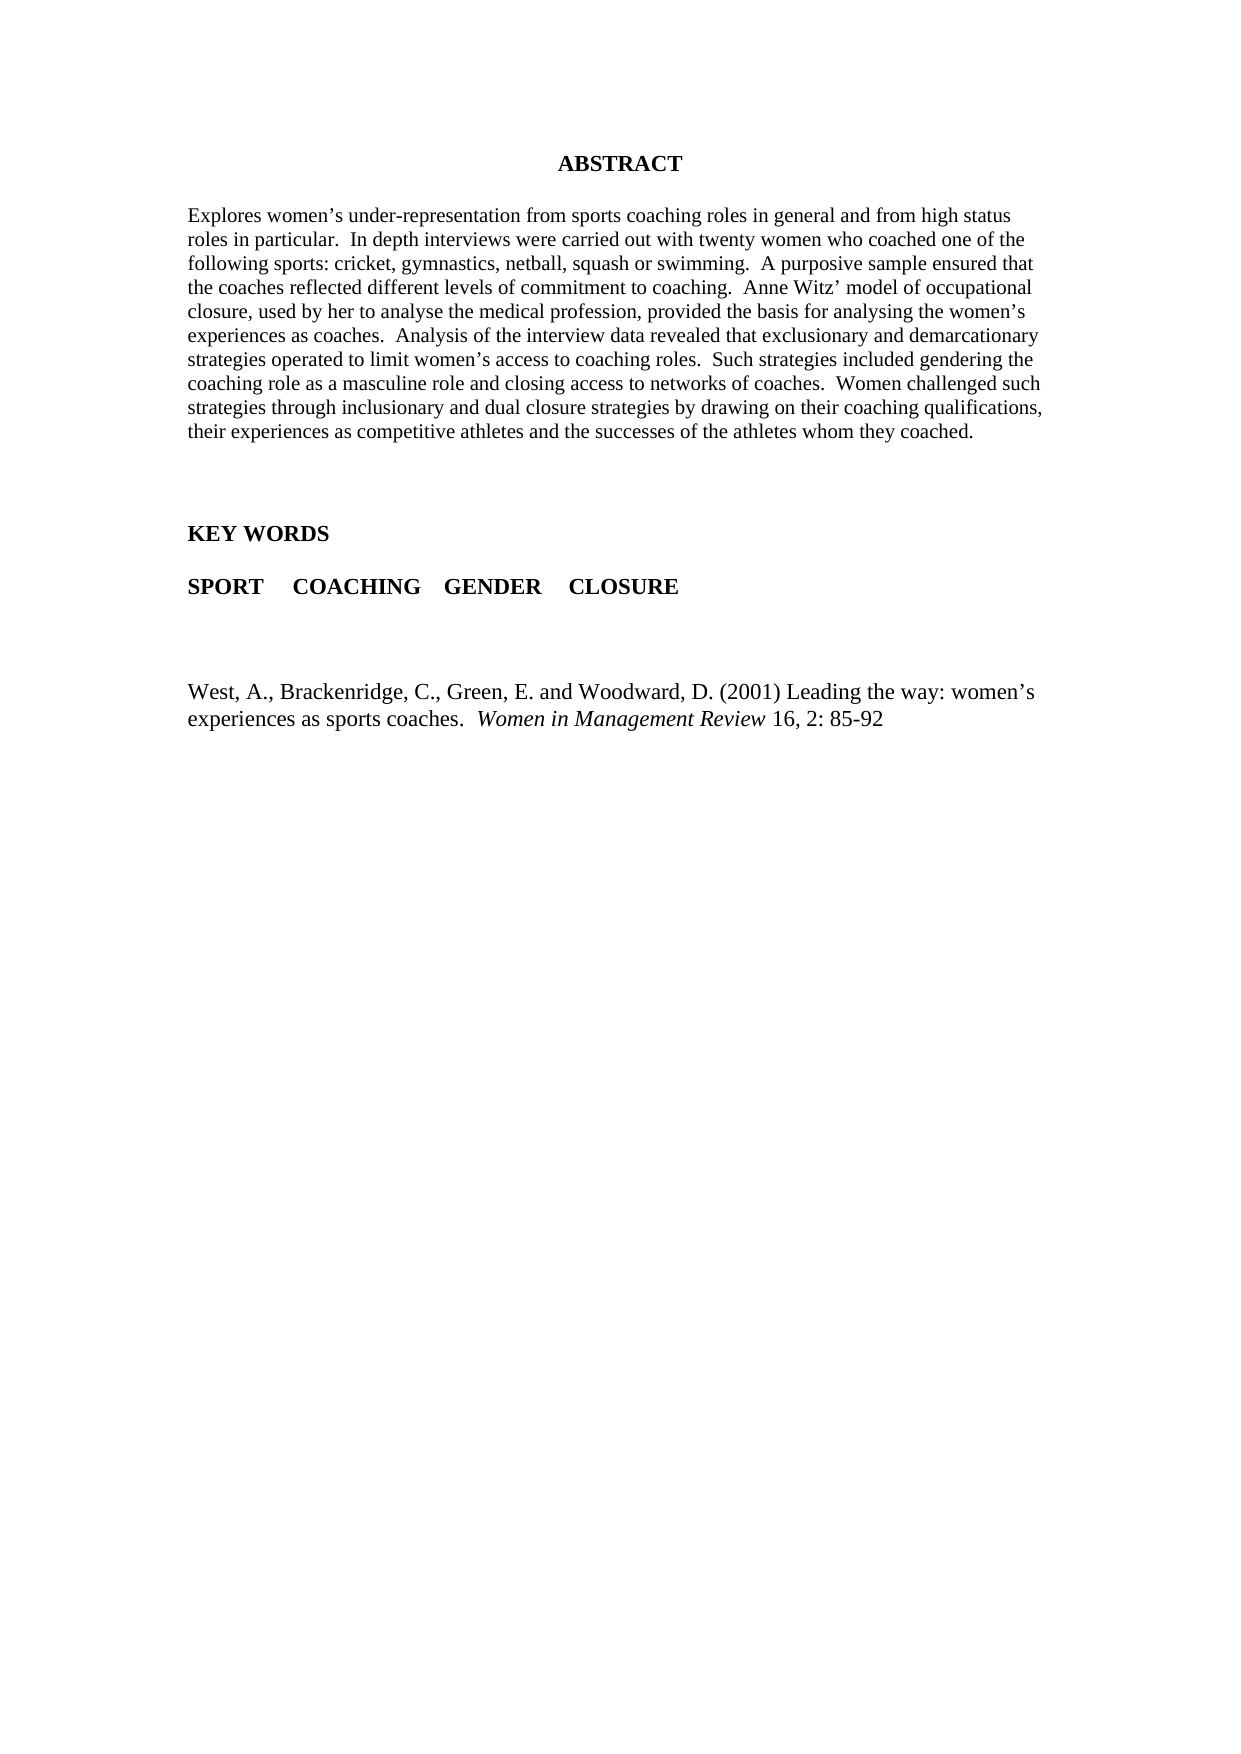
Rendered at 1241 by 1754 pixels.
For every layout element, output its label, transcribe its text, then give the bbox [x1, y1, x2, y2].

title ABSTRACT [187, 150, 1053, 176]
title West, A., Brackenridge, C., Green, E. and Woodward, D. (2001) Leading the way: women’s experiences as sports coaches. Women in Management Review 16, 2: 85-92 [187, 678, 1053, 731]
title KEY WORDS [187, 520, 1053, 546]
title SPORT COACHING GENDER CLOSURE [187, 573, 1053, 599]
text Explores women’s under-representation from sports coaching roles in general and from high status roles in particular. In depth interviews were carried out with twenty women who coached one of the following sports: cricket, gymnastics, netball, squash or swimming. A purposive sample ensured that the coaches reflected different levels of commitment to coaching. Anne Witz’ model of occupational closure, used by her to analyse the medical profession, provided the basis for analysing the women’s experiences as coaches. Analysis of the interview data revealed that exclusionary and demarcationary strategies operated to limit women’s access to coaching roles. Such strategies included gendering the coaching role as a masculine role and closing access to networks of coaches. Women challenged such strategies through inclusionary and dual closure strategies by drawing on their coaching qualifications, their experiences as competitive athletes and the successes of the athletes whom they coached. [187, 203, 1053, 443]
